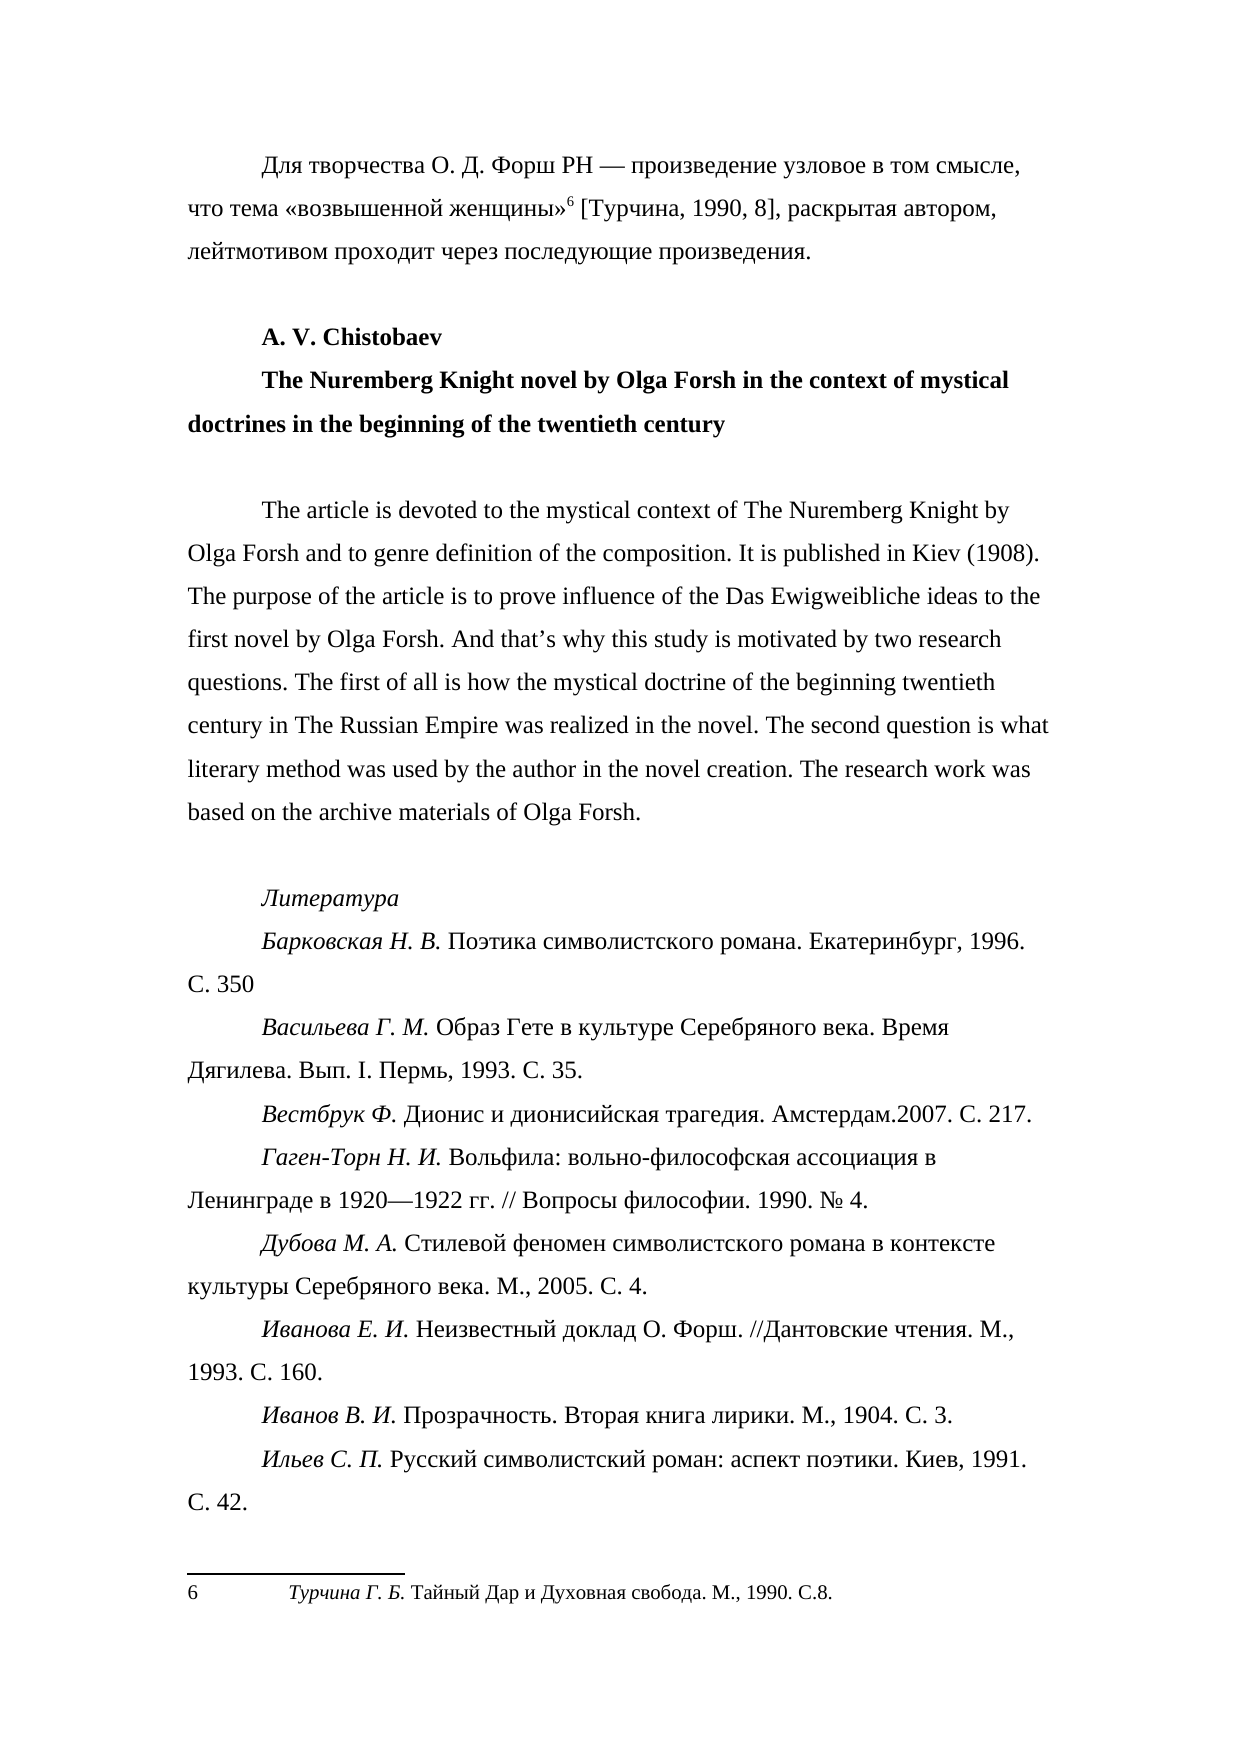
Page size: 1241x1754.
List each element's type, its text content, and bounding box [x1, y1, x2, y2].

text A. V. Chistobaev [187, 322, 1053, 351]
text Иванов В. И. Прозрачность. Вторая книга лирики. М., 1904. С. 3. [187, 1401, 1053, 1429]
text Барковская Н. В. Поэтика символистского романа. Екатеринбург, 1996. С. 350 [187, 926, 1053, 998]
text Ильев С. П. Русский символистский роман: аспект поэтики. Киев, 1991. С. 42. [187, 1444, 1053, 1516]
text Для творчества О. Д. Форш РН — произведение узловое в том смысле, что тема «возвышенной женщины» [Турчина, 1990, 8], раскрытая автором, лейтмотивом проходит через последующие произведения. [187, 150, 1053, 265]
text Дубова М. А. Стилевой феномен символистского романа в контексте культуры Серебряного века. М., 2005. С. 4. [187, 1228, 1053, 1300]
text Иванова Е. И. Неизвестный доклад О. Форш. //Дантовские чтения. М., 1993. С. 160. [187, 1314, 1053, 1386]
text The Nuremberg Knight novel by Olga Forsh in the context of mystical doctrines in the beginning of the twentieth century [187, 366, 1053, 437]
text Гаген-Торн Н. И. Вольфила: вольно-философская ассоциация в Ленинграде в 1920—1922 гг. // Вопросы философии. 1990. № 4. [187, 1142, 1053, 1214]
text The article is devoted to the mystical context of The Nuremberg Knight by Olga Forsh and to genre definition of the composition. It is published in Kiev (1908). The purpose of the article is to prove influence of the Das Ewigweibliche ideas to the first novel by Olga Forsh. And that’s why this study is motivated by two research questions. The first of all is how the mystical doctrine of the beginning twentieth century in The Russian Empire was realized in the novel. The second question is what literary method was used by the author in the novel creation. The research work was based on the archive materials of Olga Forsh. [187, 495, 1053, 826]
text Вестбрук Ф. Дионис и дионисийская трагедия. Амстердам.2007. С. 217. [187, 1099, 1053, 1127]
text Васильева Г. М. Образ Гете в культуре Серебряного века. Время Дягилева. Вып. I. Пермь, 1993. С. 35. [187, 1012, 1053, 1084]
text Литература [187, 883, 1053, 912]
